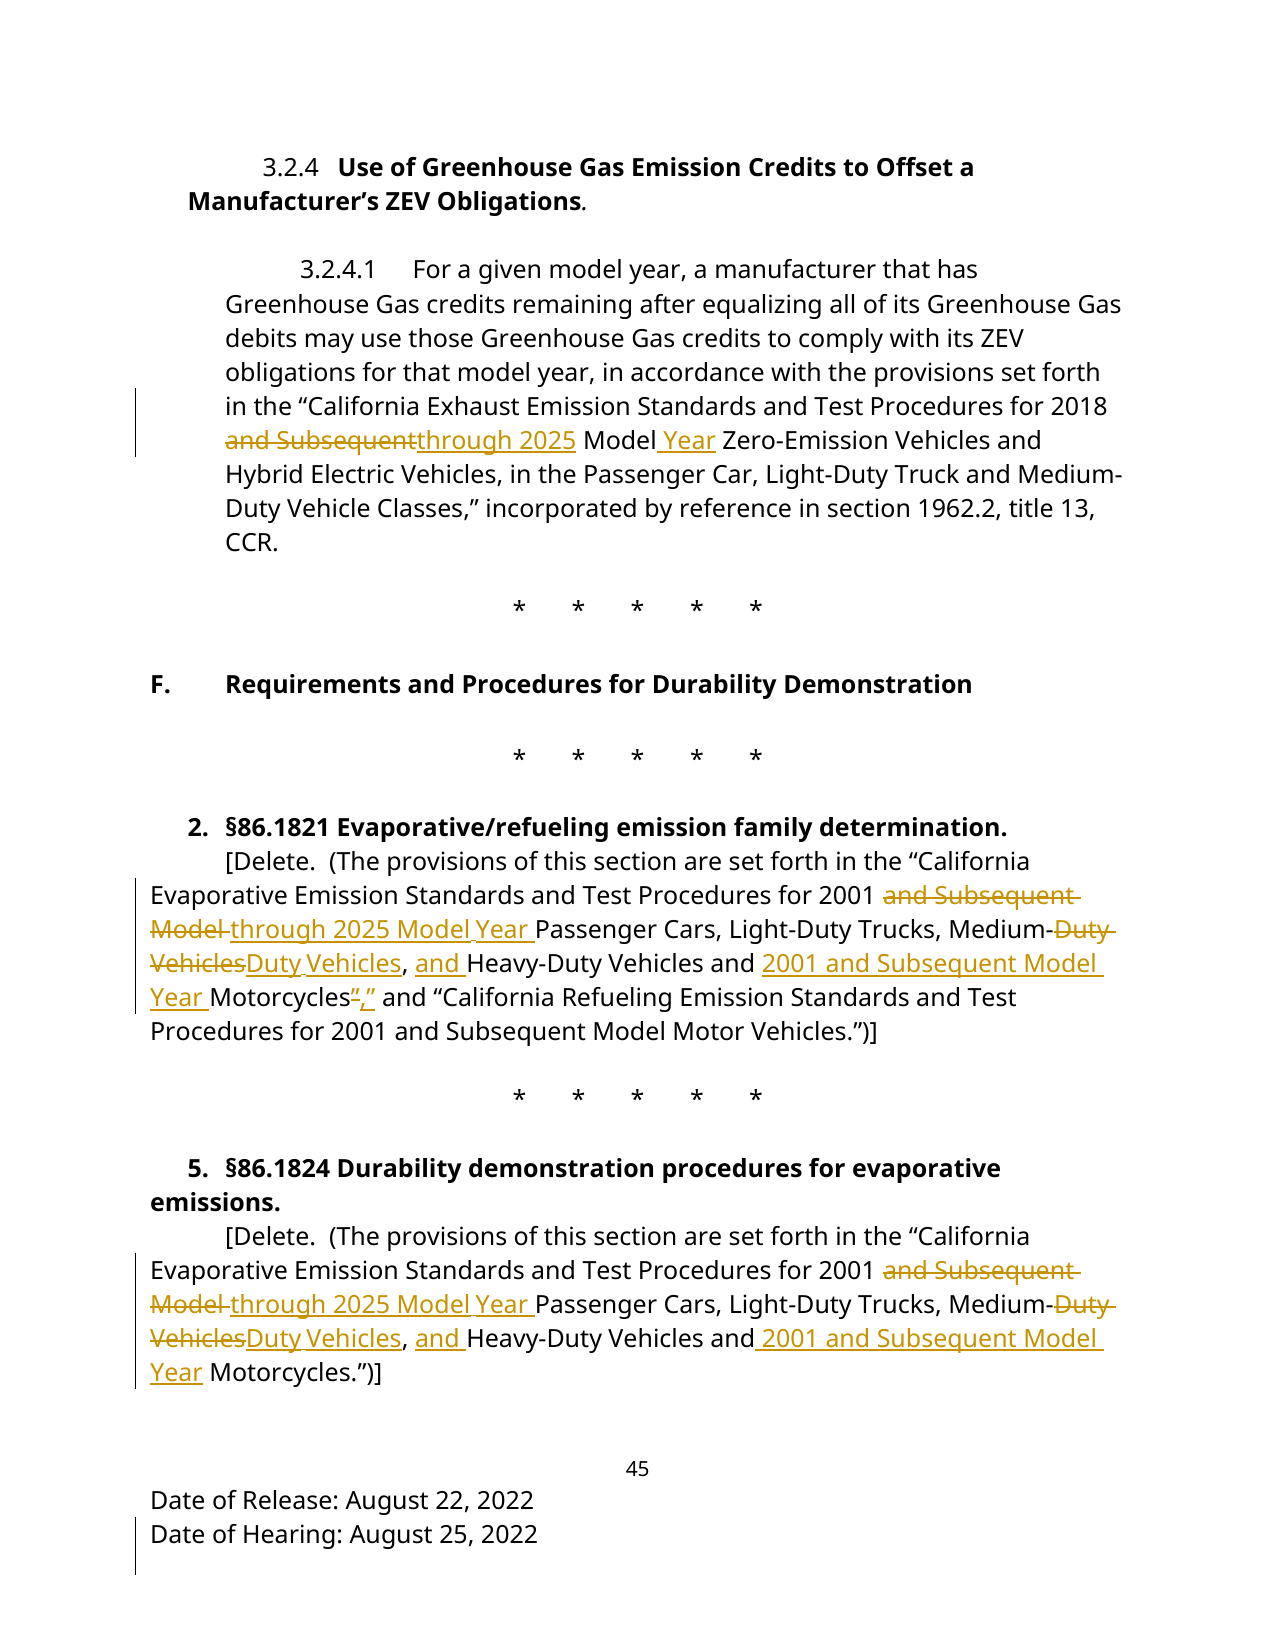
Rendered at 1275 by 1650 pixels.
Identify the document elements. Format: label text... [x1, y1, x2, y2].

text [Delete. (The provisions of this section are set forth in the “California Evaporative Emission Standards and Test Procedures for 2001 Passenger Cars, Light-Duty Trucks, Medium-, Heavy-Duty Vehicles and Motorcycles.”)] [150, 1218, 1125, 1389]
text 3.2.4 Use of Greenhouse Gas Emission Credits to Offset a Manufacturer’s ZEV Obligations. [187, 150, 1125, 218]
subtitle 2. §86.1821 Evaporative/refueling emission family determination. [150, 810, 1125, 844]
subtitle F. Requirements and Procedures for Durability Demonstration [150, 667, 1125, 701]
text * * * * * [150, 593, 1125, 627]
subtitle 5. §86.1824 Durability demonstration procedures for evaporative emissions . [150, 1150, 1125, 1218]
text 3.2.4.1 For a given model year, a manufacturer that has Greenhouse Gas credits remaining after equalizing all of its Greenhouse Gas debits may use those Greenhouse Gas credits to comply with its ZEV obligations for that model year, in accordance with the provisions set forth in the “California Exhaust Emission Standards and Test Procedures for 2018 Model Zero-Emission Vehicles and Hybrid Electric Vehicles, in the Passenger Car, Light-Duty Truck and Medium-Duty Vehicle Classes,” incorporated by reference in section 1962.2, title 13, CCR. [225, 252, 1125, 559]
text * * * * * [150, 742, 1125, 776]
text * * * * * [150, 1082, 1125, 1116]
text [Delete. (The provisions of this section are set forth in the “California Evaporative Emission Standards and Test Procedures for 2001 Passenger Cars, Light-Duty Trucks, Medium-, Heavy-Duty Vehicles and Motorcycles and “California Refueling Emission Standards and Test Procedures for 2001 and Subsequent Model Motor Vehicles.”)] [150, 844, 1125, 1048]
